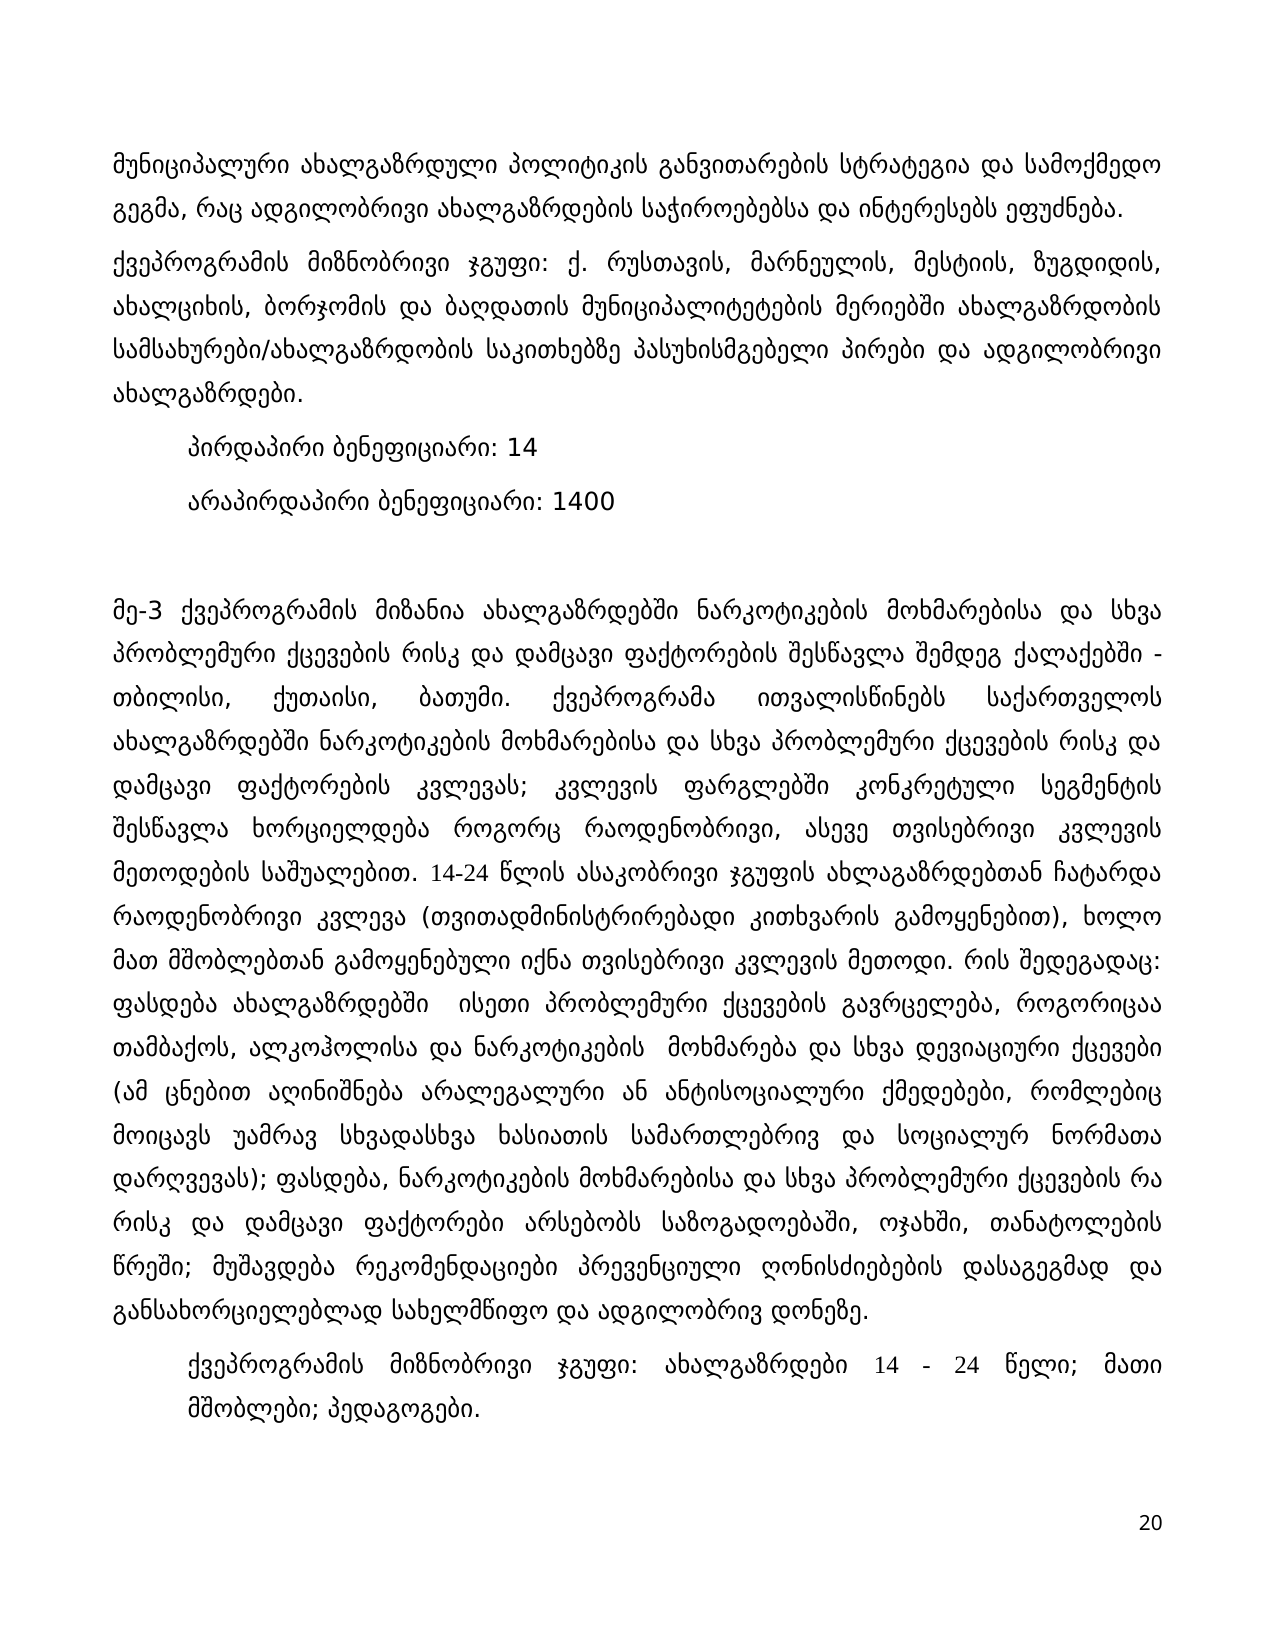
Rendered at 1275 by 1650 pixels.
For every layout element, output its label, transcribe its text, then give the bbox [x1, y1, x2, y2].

text პირდაპირი ბენეფიციარი: 14 [112, 433, 1162, 462]
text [112, 150, 1162, 223]
text ქვეპროგრამის მიზნობრივი ჯგუფი: ახალგაზრდები 14 - 24 წელი; მათი მშობლები; პედაგოგები. [187, 1350, 1162, 1423]
text მე-3 ქვეპროგრამის მიზანია ახალგაზრდებში ნარკოტიკების მოხმარებისა და სხვა პრობლემური ქცევების რისკ და დამცავი ფაქტორების შესწავლა შემდეგ ქალაქებში - თბილისი, ქუთაისი, ბათუმი. ქვეპროგრამა ითვალისწინებს საქართველოს ახალგაზრდებში ნარკოტიკების მოხმარებისა და სხვა პრობლემური ქცევების რისკ და დამცავი ფაქტორების კვლევას; კვლევის ფარგლებში კონკრეტული სეგმენტის შესწავლა ხორციელდება როგორც რაოდენობრივი, ასევე თვისებრივი კვლევის მეთოდების საშუალებით. 14-24 წლის ასაკობრივი ჯგუფის ახლაგაზრდებთან ჩატარდა რაოდენობრივი კვლევა (თვითადმინისტრირებადი კითხვარის გამოყენებით), ხოლო მათ მშობლებთან გამოყენებული იქნა თვისებრივი კვლევის მეთოდი. რის შედეგადაც: ფასდება ახალგაზრდებში ისეთი პრობლემური ქცევების გავრცელება, როგორიცაა თამბაქოს, ალკოჰოლისა და ნარკოტიკების მოხმარება და სხვა დევიაციური ქცევები (ამ ცნებით აღინიშნება არალეგალური ან ანტისოციალური ქმედებები, რომლებიც მოიცავს უამრავ სხვადასხვა ხასიათის სამართლებრივ და სოციალურ ნორმათა დარღვევას); ფასდება, ნარკოტიკების მოხმარებისა და სხვა პრობლემური ქცევების რა რისკ და დამცავი ფაქტორები არსებობს საზოგადოებაში, ოჯახში, თანატოლების წრეში; მუშავდება რეკომენდაციები პრევენციული ღონისძიებების დასაგეგმად და განსახორციელებლად სახელმწიფო და ადგილობრივ დონეზე. [112, 596, 1162, 1325]
text არაპირდაპირი ბენეფიციარი: 1400 [112, 487, 1162, 517]
text ქვეპროგრამის მიზნობრივი ჯგუფი: ქ. რუსთავის, მარნეულის, მესტიის, ზუგდიდის, ახალციხის, ბორჯომის და ბაღდათის მუნიციპალიტეტების მერიებში ახალგაზრდობის სამსახურები/ახალგაზრდობის საკითხებზე პასუხისმგებელი პირები და ადგილობრივი ახალგაზრდები. [112, 248, 1162, 408]
